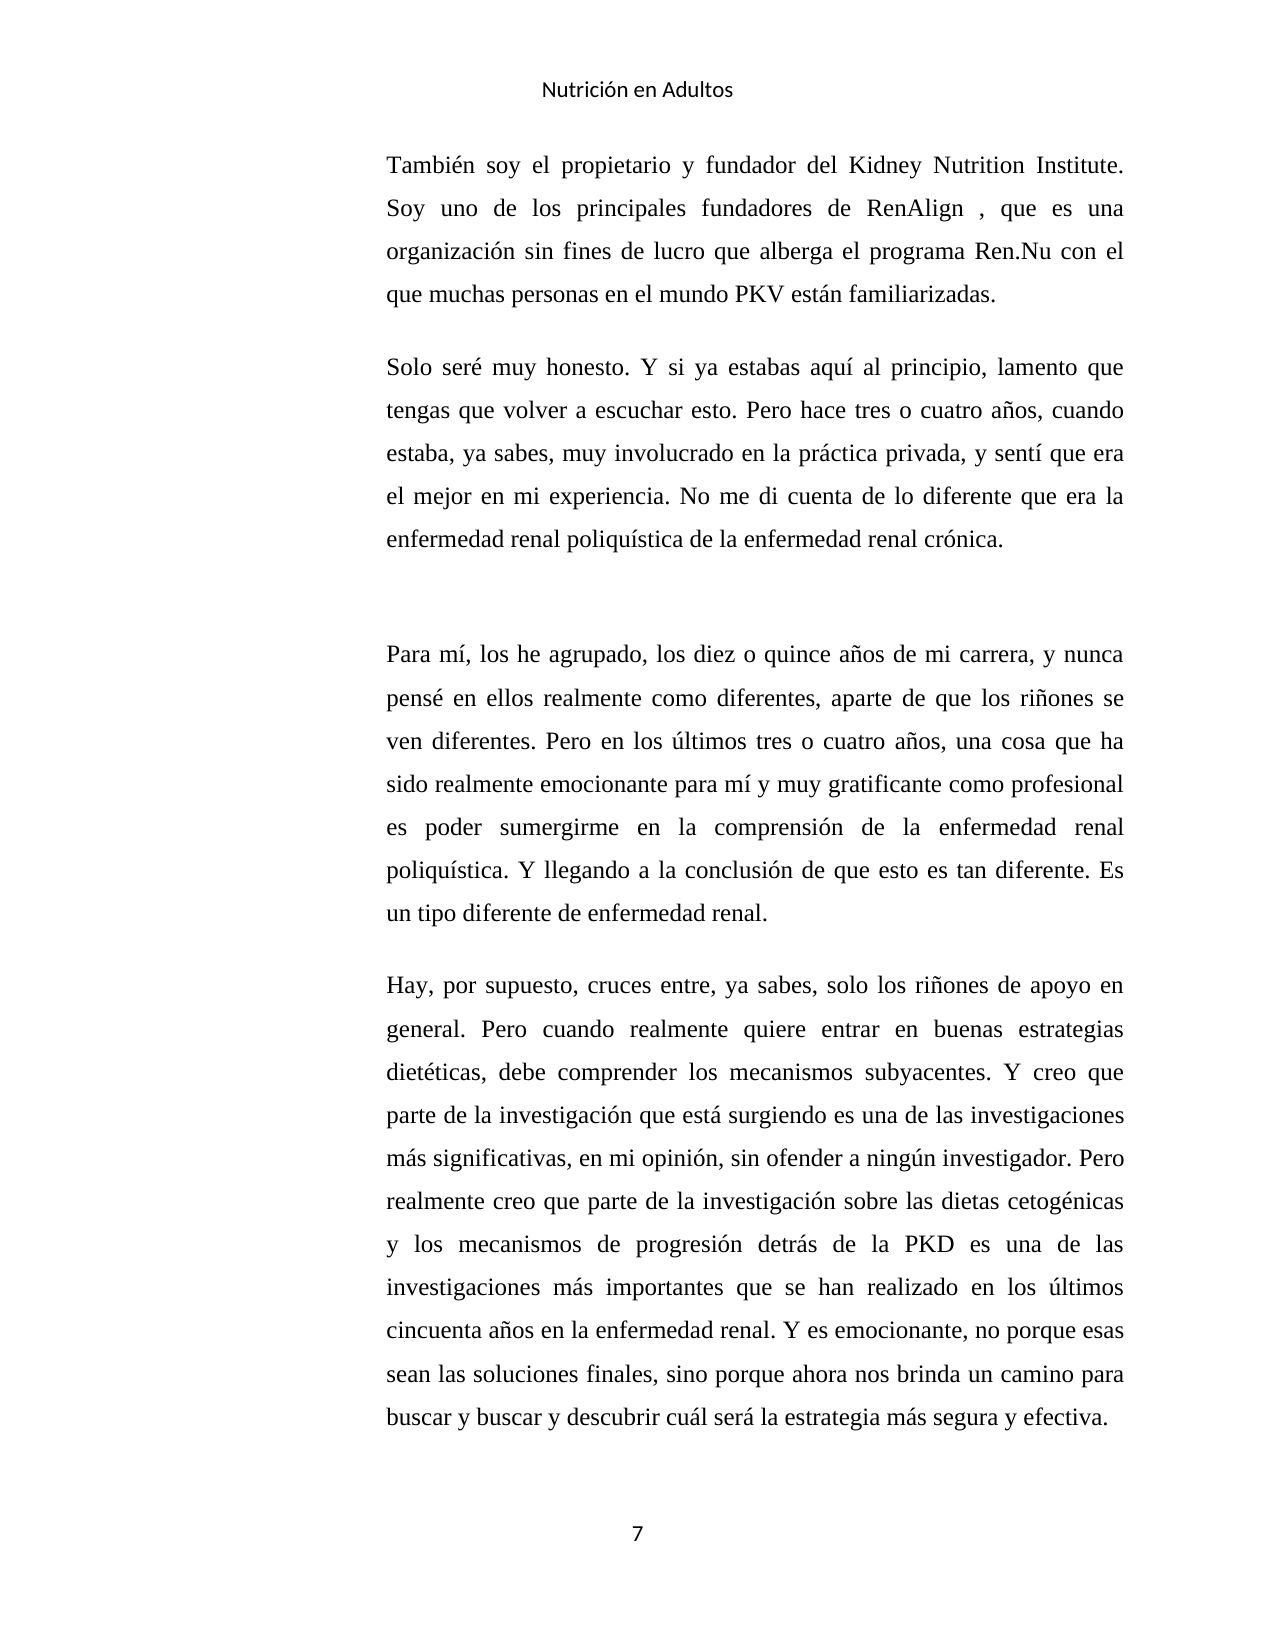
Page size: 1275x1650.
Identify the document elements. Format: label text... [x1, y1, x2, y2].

text Para mí, los he agrupado, los diez o quince años de mi carrera, y nunca pensé en ellos realmente como diferentes, aparte de que los riñones se ven diferentes. Pero en los últimos tres o cuatro años, una cosa que ha sido realmente emocionante para mí y muy gratificante como profesional es poder sumergirme en la comprensión de la enfermedad renal poliquística. Y llegando a la conclusión de que esto es tan diferente. Es un tipo diferente de enfermedad renal. [386, 639, 1125, 927]
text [150, 150, 1125, 308]
text Hay, por supuesto, cruces entre, ya sabes, solo los riñones de apoyo en general. Pero cuando realmente quiere entrar en buenas estrategias dietéticas, debe comprender los mecanismos subyacentes. Y creo que parte de la investigación que está surgiendo es una de las investigaciones más significativas, en mi opinión, sin ofender a ningún investigador. Pero realmente creo que parte de la investigación sobre las dietas cetogénicas y los mecanismos de progresión detrás de la PKD es una de las investigaciones más importantes que se han realizado en los últimos cincuenta años en la enfermedad renal. Y es emocionante, no porque esas sean las soluciones finales, sino porque ahora nos brinda un camino para buscar y buscar y descubrir cuál será la estrategia más segura y efectiva. [386, 971, 1125, 1431]
text Solo seré muy honesto. Y si ya estabas aquí al principio, lamento que tengas que volver a escuchar esto. Pero hace tres o cuatro años, cuando estaba, ya sabes, muy involucrado en la práctica privada, y sentí que era el mejor en mi experiencia. No me di cuenta de lo diferente que era la enfermedad renal poliquística de la enfermedad renal crónica. [386, 352, 1125, 596]
